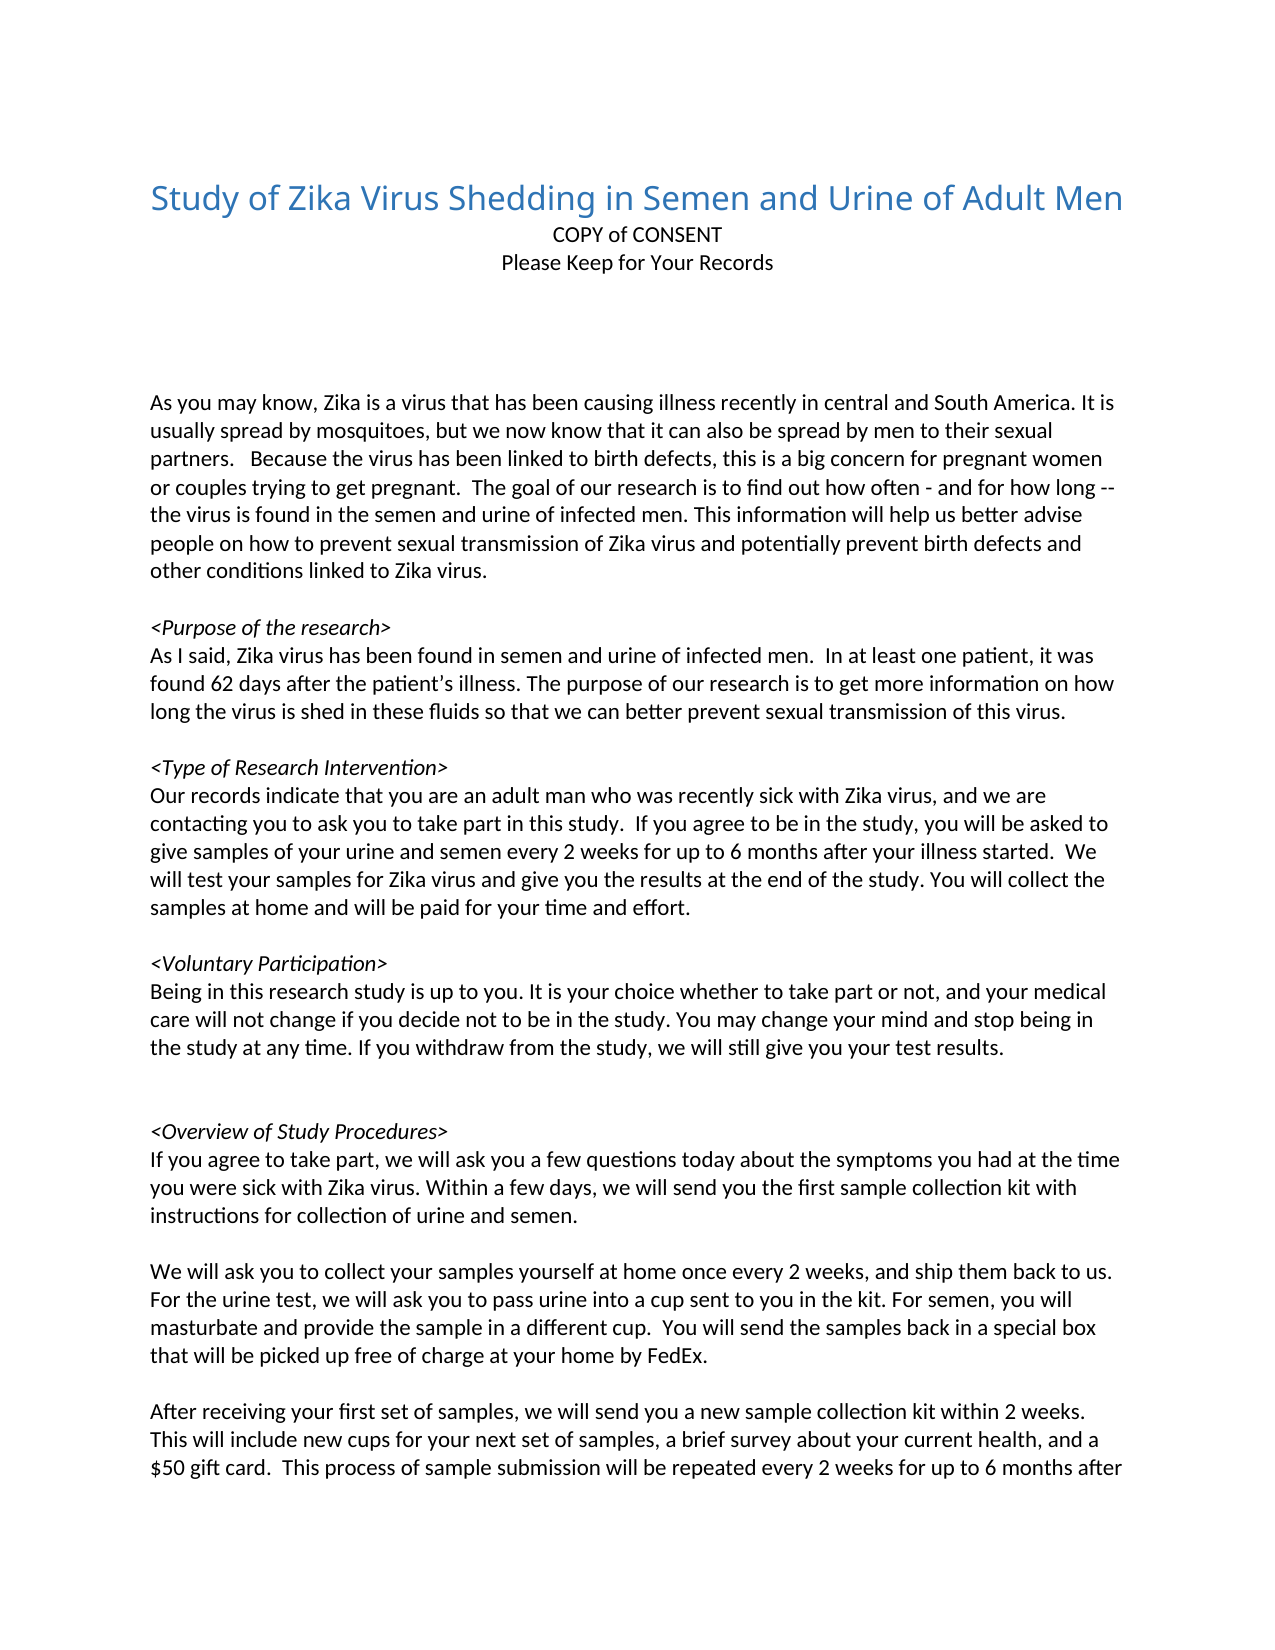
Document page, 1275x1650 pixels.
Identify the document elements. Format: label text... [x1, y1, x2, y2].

text <Type of Research Intervention> [150, 753, 1125, 781]
text Being in this research study is up to you. It is your choice whether to take part or not, and your medical care will not change if you decide not to be in the study. You may change your mind and stop being in the study at any time. If you withdraw from the study, we will still give you your test results. [150, 977, 1125, 1061]
text <Overview of Study Procedures> [150, 1117, 1125, 1145]
text We will ask you to collect your samples yourself at home once every 2 weeks, and ship them back to us. For the urine test, we will ask you to pass urine into a cup sent to you in the kit. For semen, you will masturbate and provide the sample in a different cup. You will send the samples back in a special box that will be picked up free of charge at your home by FedEx. [150, 1257, 1125, 1369]
text <Voluntary Participation> [150, 949, 1125, 977]
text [150, 1397, 1125, 1481]
text Our records indicate that you are an adult man who was recently sick with Zika virus, and we are contacting you to ask you to take part in this study. If you agree to be in the study, you will be asked to give samples of your urine and semen every 2 weeks for up to 6 months after your illness started. We will test your samples for Zika virus and give you the results at the end of the study. You will collect the samples at home and will be paid for your time and effort. [150, 781, 1125, 921]
subtitle Study of Zika Virus Shedding in Semen and Urine of Adult Men [150, 175, 1125, 220]
text <Purpose of the research> [150, 613, 1125, 641]
text Please Keep for Your Records [150, 248, 1125, 276]
text As you may know, Zika is a virus that has been causing illness recently in central and South America. It is usually spread by mosquitoes, but we now know that it can also be spread by men to their sexual partners. Because the virus has been linked to birth defects, this is a big concern for pregnant women or couples trying to get pregnant. The goal of our research is to find out how often - and for how long -- the virus is found in the semen and urine of infected men. This information will help us better advise people on how to prevent sexual transmission of Zika virus and potentially prevent birth defects and other conditions linked to Zika virus. [150, 388, 1125, 585]
text If you agree to take part, we will ask you a few questions today about the symptoms you had at the time you were sick with Zika virus. Within a few days, we will send you the first sample collection kit with instructions for collection of urine and semen. [150, 1145, 1125, 1229]
text As I said, Zika virus has been found in semen and urine of infected men. In at least one patient, it was found 62 days after the patient’s illness. The purpose of our research is to get more information on how long the virus is shed in these fluids so that we can better prevent sexual transmission of this virus. [150, 641, 1125, 725]
text COPY of CONSENT [150, 220, 1125, 248]
